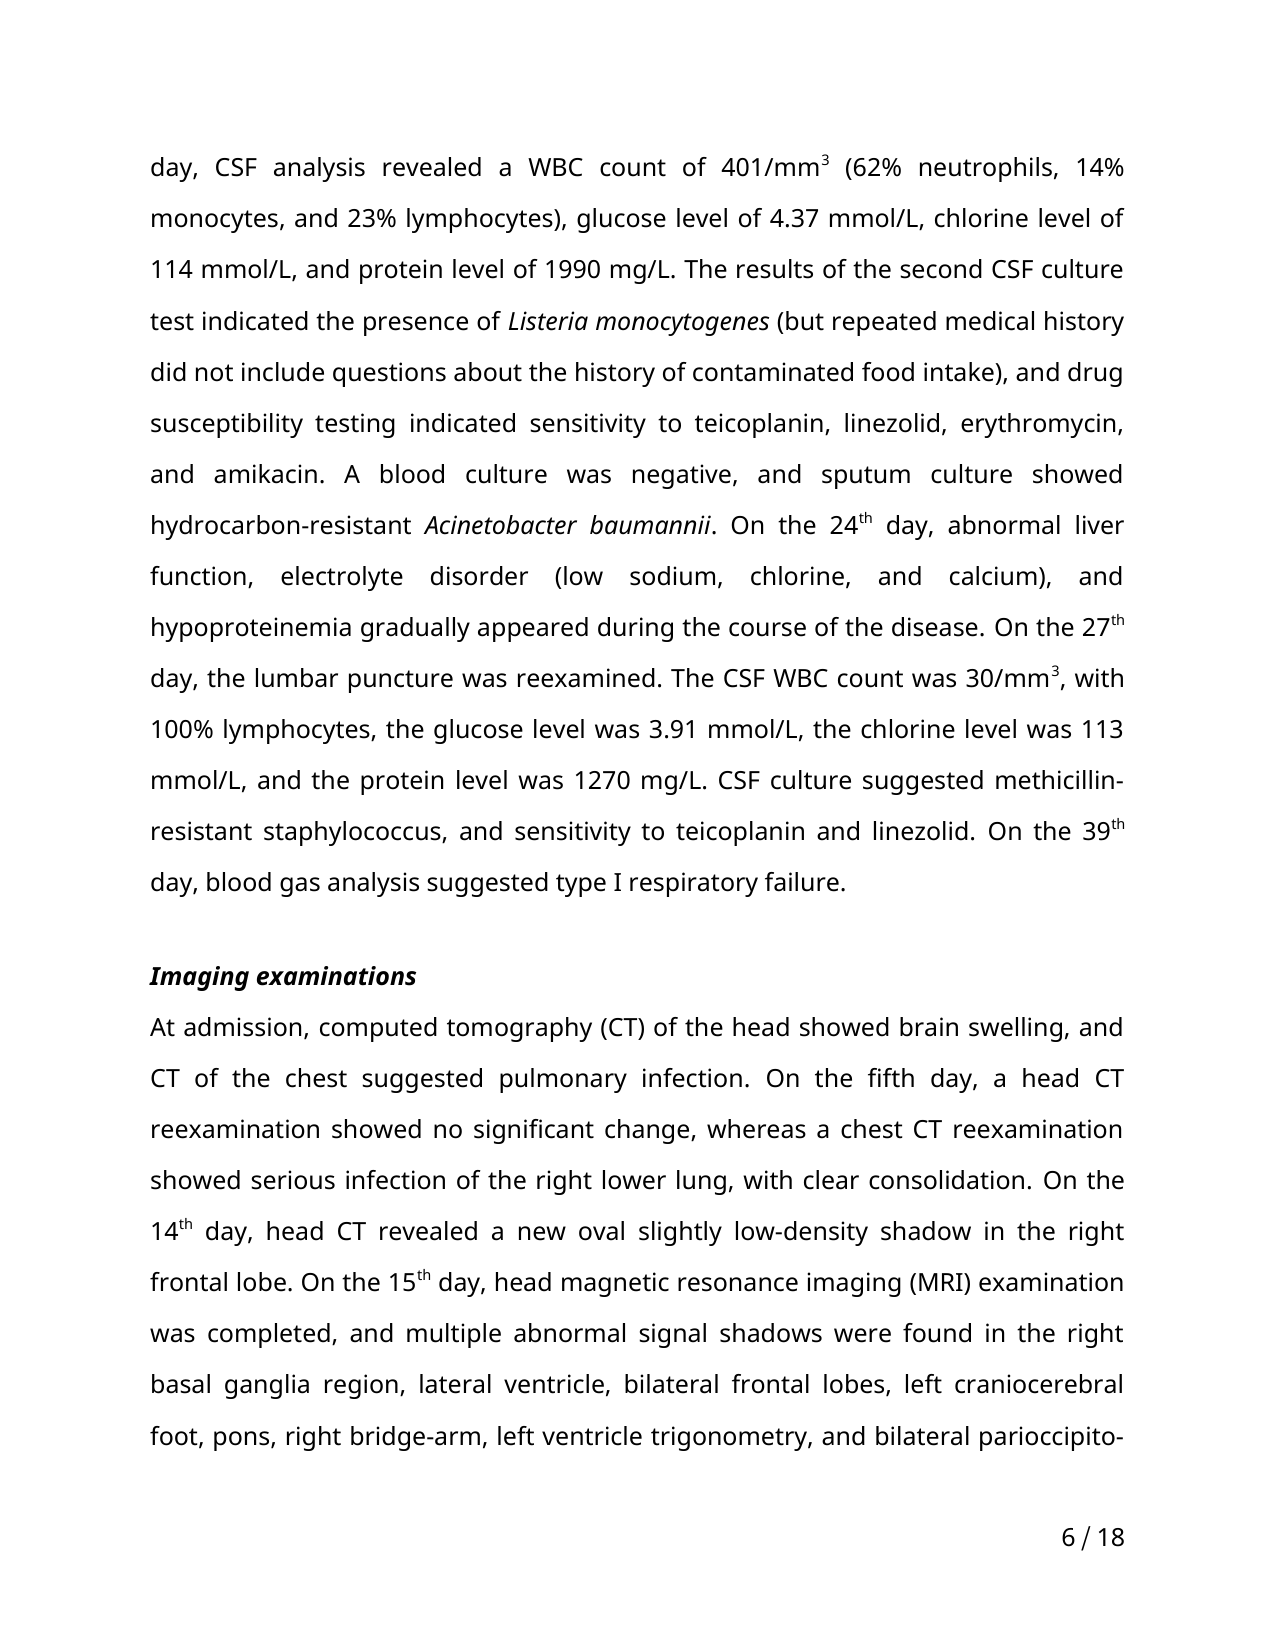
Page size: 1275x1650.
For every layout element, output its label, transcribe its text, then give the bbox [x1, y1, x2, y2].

text Imaging examinations [150, 959, 1125, 993]
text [150, 1010, 1125, 1452]
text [150, 150, 1125, 899]
